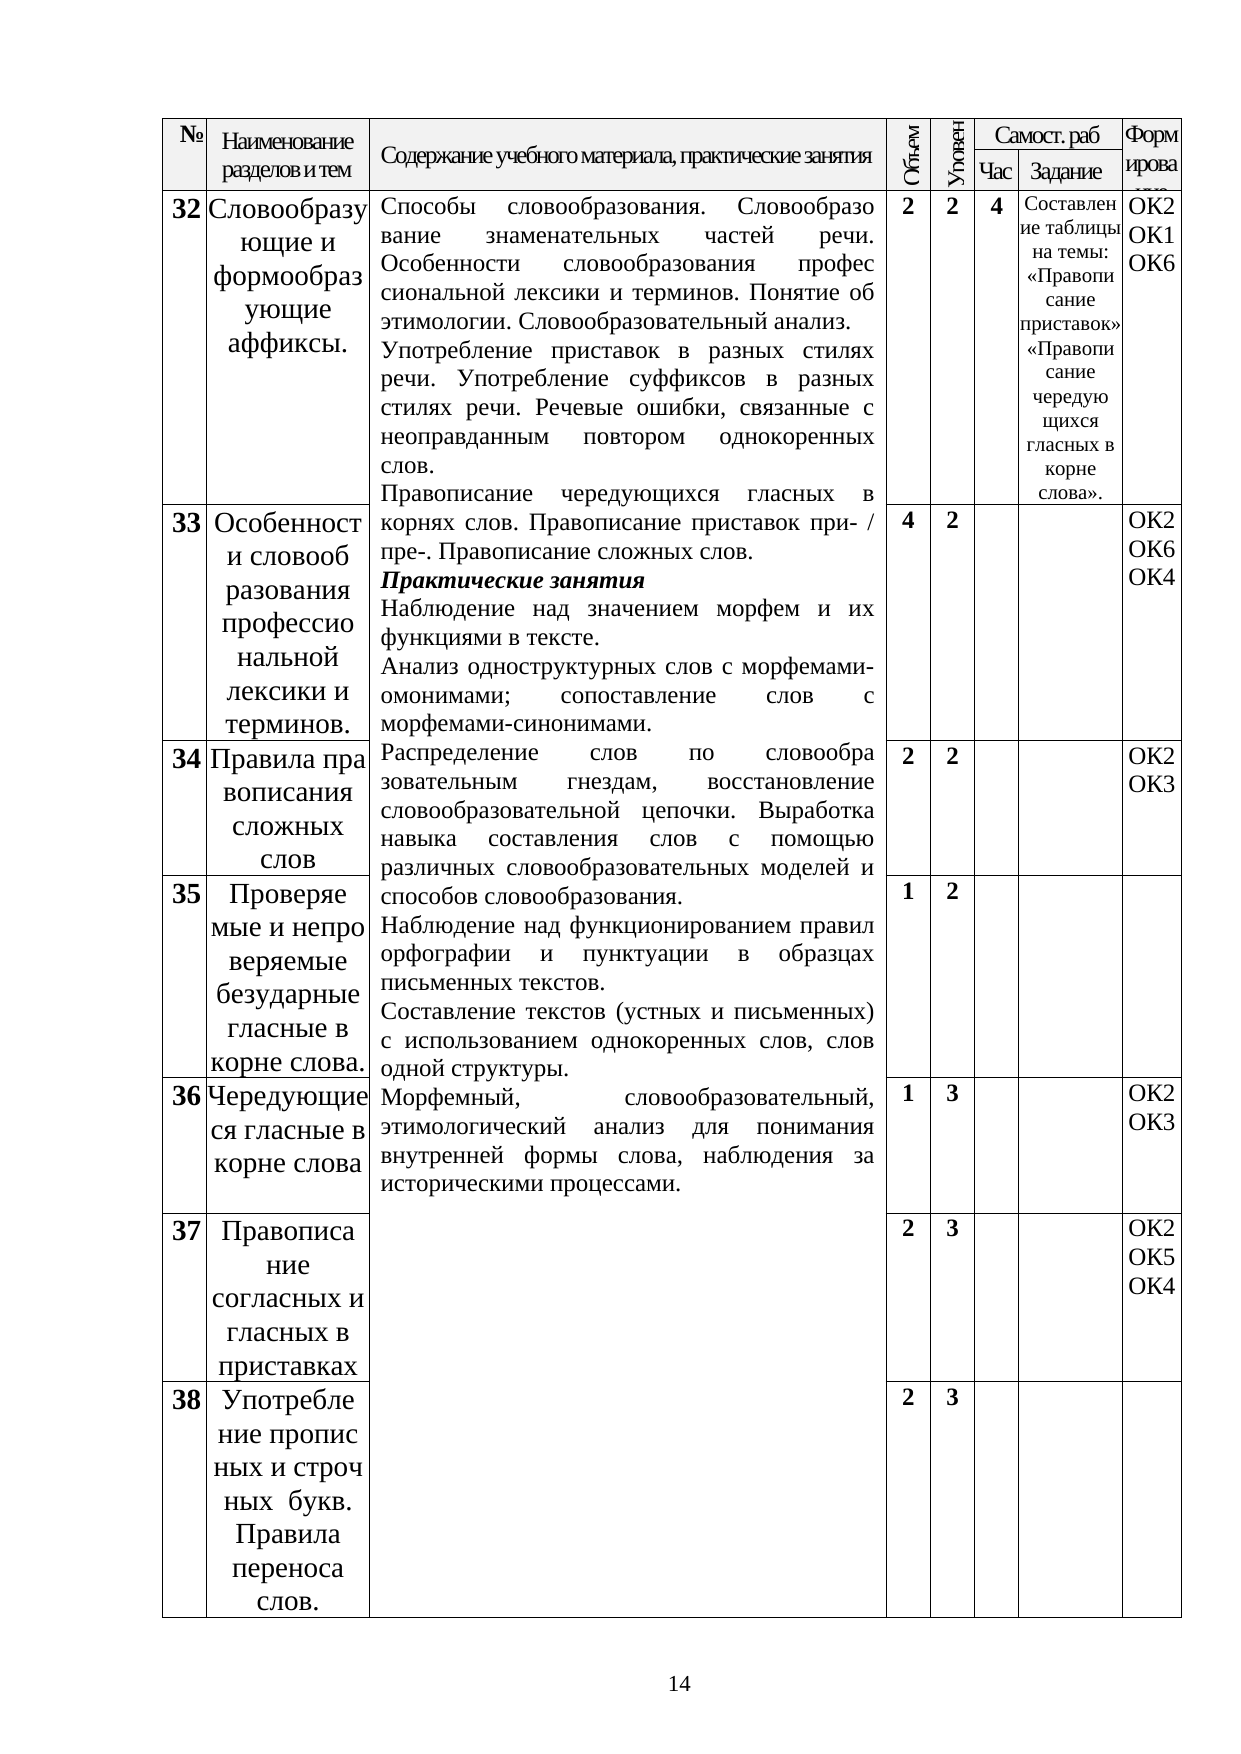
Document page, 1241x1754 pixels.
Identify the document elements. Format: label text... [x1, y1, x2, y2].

table_cell 4 [975, 191, 1018, 504]
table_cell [370, 191, 886, 1617]
table_cell [1123, 1382, 1181, 1617]
table_cell 34 [163, 741, 206, 875]
table_cell [1019, 741, 1122, 875]
table_cell Проверяе мые и непро веряемые безударные гласные в корне слова. [207, 876, 369, 1077]
table_cell 3 [931, 1214, 974, 1381]
table_cell 2 [887, 1214, 930, 1381]
table_cell Составление таблицы на темы: «Правопи сание приставок» «Правопи сание чередую щихся гласных в корне слова». [1019, 191, 1122, 504]
table_header Формирование ок [1123, 119, 1181, 190]
table_cell [975, 505, 1018, 740]
table_cell Особенности словооб разования профессио нальной лексики и терминов. [207, 505, 369, 740]
table_cell 2 [931, 191, 974, 504]
table_cell Правила пра вописания сложных слов [207, 741, 369, 875]
table_cell 2 [887, 741, 930, 875]
table_cell 38 [163, 1382, 206, 1617]
table_cell ОК2 ОК5 ОК4 [1123, 1214, 1181, 1381]
table_cell Задание [1019, 150, 1122, 190]
table_cell [1019, 1214, 1122, 1381]
table_cell Чередующие ся гласные в корне слова [207, 1078, 369, 1212]
table_header Содержание учебного материала, практические занятия [370, 119, 886, 190]
table_cell 3 [931, 1078, 974, 1212]
table_cell Правописа ние согласных и гласных в приставках [207, 1214, 369, 1381]
table_cell ОК2 ОК6 ОК4 [1123, 505, 1181, 740]
table_cell Употребле ние пропис ных и строч ных букв. Правила переноса слов. [207, 1382, 369, 1617]
table_cell [1019, 1078, 1122, 1212]
table_cell Словообразующие и формообразующие аффиксы. [207, 191, 369, 504]
table_cell 2 [887, 1382, 930, 1617]
table_cell 2 [931, 876, 974, 1077]
table_header № [163, 119, 206, 190]
table_header Наименование разделов и тем [207, 119, 369, 190]
table_header Объем часов [887, 119, 930, 190]
table_cell 4 [887, 505, 930, 740]
table_cell 2 [931, 741, 974, 875]
table_cell ОК2 ОК3 [1123, 741, 1181, 875]
table_cell 1 [887, 1078, 930, 1212]
table_cell [975, 1382, 1018, 1617]
table_cell 33 [163, 505, 206, 740]
table_cell [975, 1214, 1018, 1381]
table_cell 2 [931, 505, 974, 740]
table_header Уровень [931, 119, 974, 190]
table_cell 1 [887, 876, 930, 1077]
table_cell [975, 1078, 1018, 1212]
table_cell 36 [163, 1078, 206, 1212]
table_cell [1019, 876, 1122, 1077]
table_cell 3 [931, 1382, 974, 1617]
table_cell ОК2 ОК1 ОК6 [1123, 191, 1181, 504]
table_cell ОК2 ОК3 [1123, 1078, 1181, 1212]
table_cell [1019, 1382, 1122, 1617]
table_cell Час [975, 150, 1018, 190]
table_cell [975, 876, 1018, 1077]
table_cell [975, 741, 1018, 875]
table_cell 35 [163, 876, 206, 1077]
table_cell 32 [163, 191, 206, 504]
table_cell 2 [887, 191, 930, 504]
table_cell 37 [163, 1214, 206, 1381]
table_cell [1019, 505, 1122, 740]
table_header Самост. раб [975, 119, 1122, 149]
table_cell [1123, 876, 1181, 1077]
